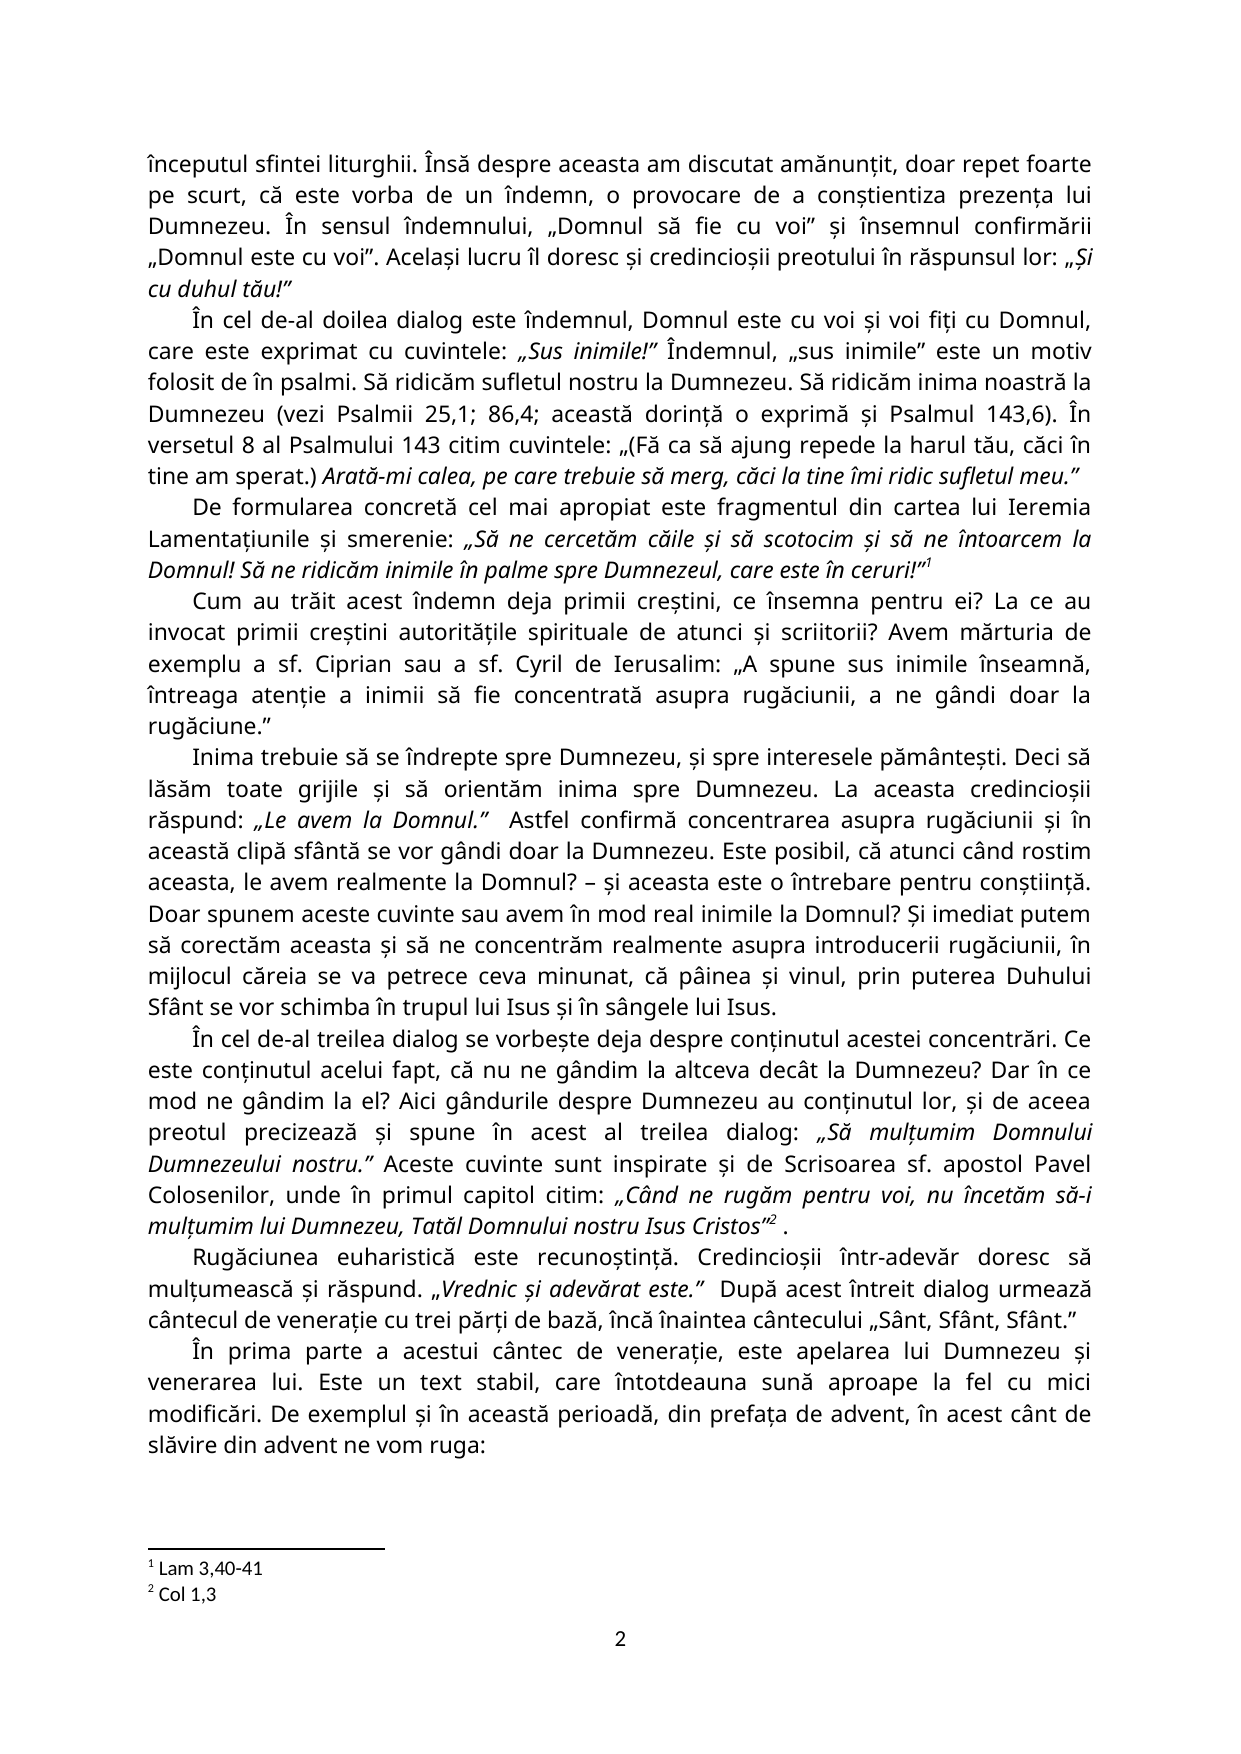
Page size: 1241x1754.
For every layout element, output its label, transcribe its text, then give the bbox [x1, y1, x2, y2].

text Cum au trăit acest îndemn deja primii creștini, ce însemna pentru ei? La ce au invocat primii creștini autoritățile spirituale de atunci și scriitorii? Avem mărturia de exemplu a sf. Ciprian sau a sf. Cyril de Ierusalim: „A spune sus inimile înseamnă, întreaga atenție a inimii să fie concentrată asupra rugăciunii, a ne gândi doar la rugăciune.” [148, 585, 1093, 741]
text În cel de-al treilea dialog se vorbește deja despre conținutul acestei concentrări. Ce este conținutul acelui fapt, că nu ne gândim la altceva decât la Dumnezeu? Dar în ce mod ne gândim la el? Aici gândurile despre Dumnezeu au conținutul lor, și de aceea preotul precizează și spune în acest al treilea dialog: „Să mulțumim Domnului Dumnezeului nostru.” Aceste cuvinte sunt inspirate și de Scrisoarea sf. apostol Pavel Colosenilor, unde în primul capitol citim: „Când ne rugăm pentru voi, nu încetăm să-i mulțumim lui Dumnezeu, Tatăl Domnului nostru Isus Cristos” . [148, 1023, 1093, 1241]
text Inima trebuie să se îndrepte spre Dumnezeu, și spre interesele pământești. Deci să lăsăm toate grijile și să orientăm inima spre Dumnezeu. La aceasta credincioșii răspund: „Le avem la Domnul.” Astfel confirmă concentrarea asupra rugăciunii și în această clipă sfântă se vor gândi doar la Dumnezeu. Este posibil, că atunci când rostim aceasta, le avem realmente la Domnul? – și aceasta este o întrebare pentru conștiință. Doar spunem aceste cuvinte sau avem în mod real inimile la Domnul? Și imediat putem să corectăm aceasta și să ne concentrăm realmente asupra introducerii rugăciunii, în mijlocul căreia se va petrece ceva minunat, că pâinea și vinul, prin puterea Duhului Sfânt se vor schimba în trupul lui Isus și în sângele lui Isus. [148, 741, 1093, 1023]
text În prima parte a acestui cântec de venerație, este apelarea lui Dumnezeu și venerarea lui. Este un text stabil, care întotdeauna sună aproape la fel cu mici modificări. De exemplul și în această perioadă, din prefața de advent, în acest cânt de slăvire din advent ne vom ruga: [148, 1335, 1093, 1460]
text În cel de-al doilea dialog este îndemnul, Domnul este cu voi și voi fiți cu Domnul, care este exprimat cu cuvintele: „Sus inimile!” Îndemnul, „sus inimile” este un motiv folosit de în psalmi. Să ridicăm sufletul nostru la Dumnezeu. Să ridicăm inima noastră la Dumnezeu (vezi Psalmii 25,1; 86,4; această dorință o exprimă și Psalmul 143,6). În versetul 8 al Psalmului 143 citim cuvintele: „(Fă ca să ajung repede la harul tău, căci în tine am sperat.) Arată-mi calea, pe care trebuie să merg, căci la tine îmi ridic sufletul meu.” [148, 304, 1093, 491]
text De formularea concretă cel mai apropiat este fragmentul din cartea lui Ieremia Lamentațiunile și smerenie: „Să ne cercetăm căile și să scotocim și să ne întoarcem la Domnul! Să ne ridicăm inimile în palme spre Dumnezeul, care este în ceruri!” [148, 491, 1093, 585]
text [148, 148, 1093, 304]
text Rugăciunea euharistică este recunoștință. Credincioșii într-adevăr doresc să mulțumească și răspund. „Vrednic și adevărat este.” După acest întreit dialog urmează cântecul de venerație cu trei părți de bază, încă înaintea cântecului „Sânt, Sfânt, Sfânt.” [148, 1241, 1093, 1335]
